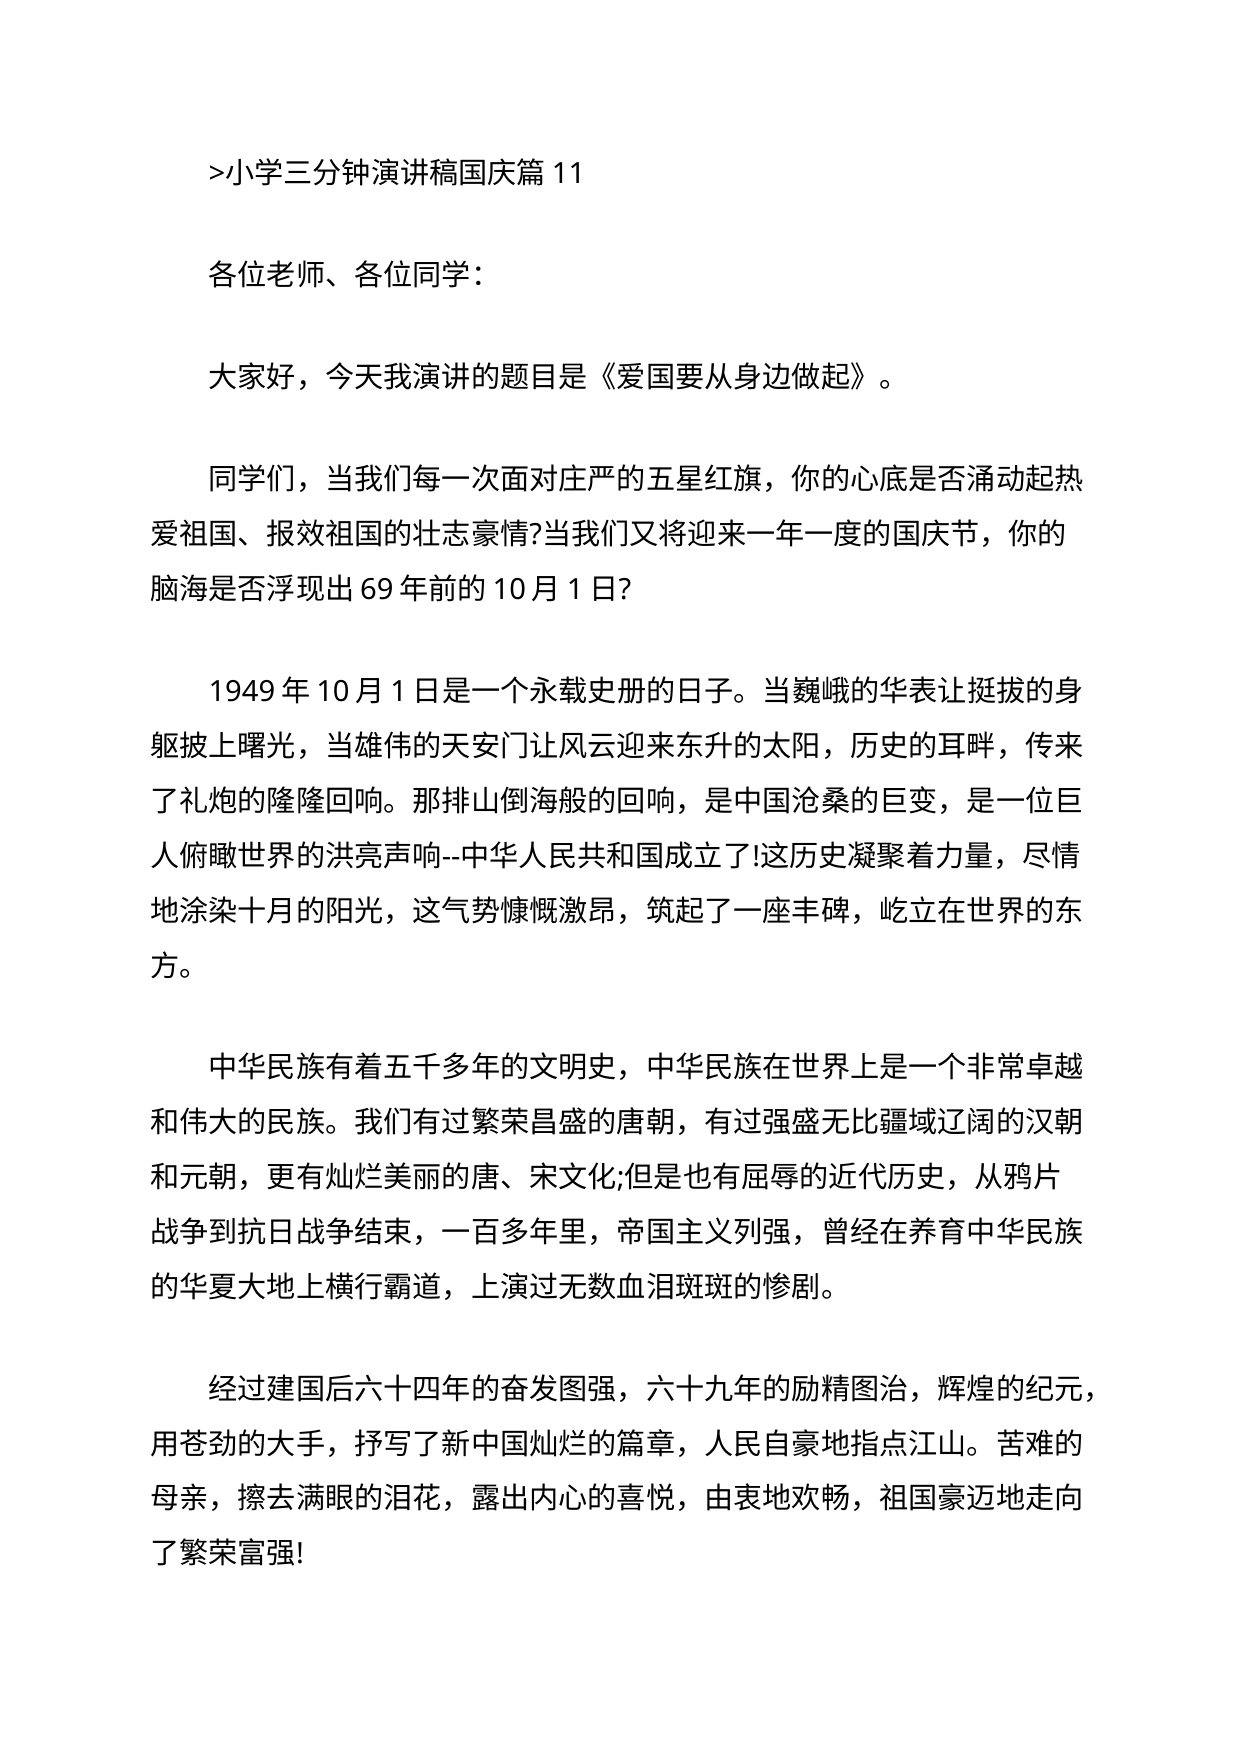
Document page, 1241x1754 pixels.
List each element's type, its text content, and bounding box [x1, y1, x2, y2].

text 中华民族有着五千多年的文明史，中华民族在世界上是一个非常卓越和伟大的民族。我们有过繁荣昌盛的唐朝，有过强盛无比疆域辽阔的汉朝和元朝，更有灿烂美丽的唐、宋文化;但是也有屈辱的近代历史，从鸦片战争到抗日战争结束，一百多年里，帝国主义列强，曾经在养育中华民族的华夏大地上横行霸道，上演过无数血泪斑斑的惨剧。 [150, 1044, 1090, 1306]
text 各位老师、各位同学： [150, 252, 1090, 294]
text 经过建国后六十四年的奋发图强，六十九年的励精图治，辉煌的纪元，用苍劲的大手，抒写了新中国灿烂的篇章，人民自豪地指点江山。苦难的母亲，擦去满眼的泪花，露出内心的喜悦，由衷地欢畅，祖国豪迈地走向了繁荣富强! [150, 1365, 1090, 1572]
text 1949年10月1日是一个永载史册的日子。当巍峨的华表让挺拔的身躯披上曙光，当雄伟的天安门让风云迎来东升的太阳，历史的耳畔，传来了礼炮的隆隆回响。那排山倒海般的回响，是中国沧桑的巨变，是一位巨人俯瞰世界的洪亮声响--中华人民共和国成立了!这历史凝聚着力量，尽情地涂染十月的阳光，这气势慷慨激昂，筑起了一座丰碑，屹立在世界的东方。 [150, 667, 1090, 984]
text 大家好，今天我演讲的题目是《爱国要从身边做起》。 [150, 354, 1090, 396]
text >小学三分钟演讲稿国庆篇11 [150, 150, 1090, 192]
text 同学们，当我们每一次面对庄严的五星红旗，你的心底是否涌动起热爱祖国、报效祖国的壮志豪情?当我们又将迎来一年一度的国庆节，你的脑海是否浮现出69年前的10月1日? [150, 456, 1090, 608]
